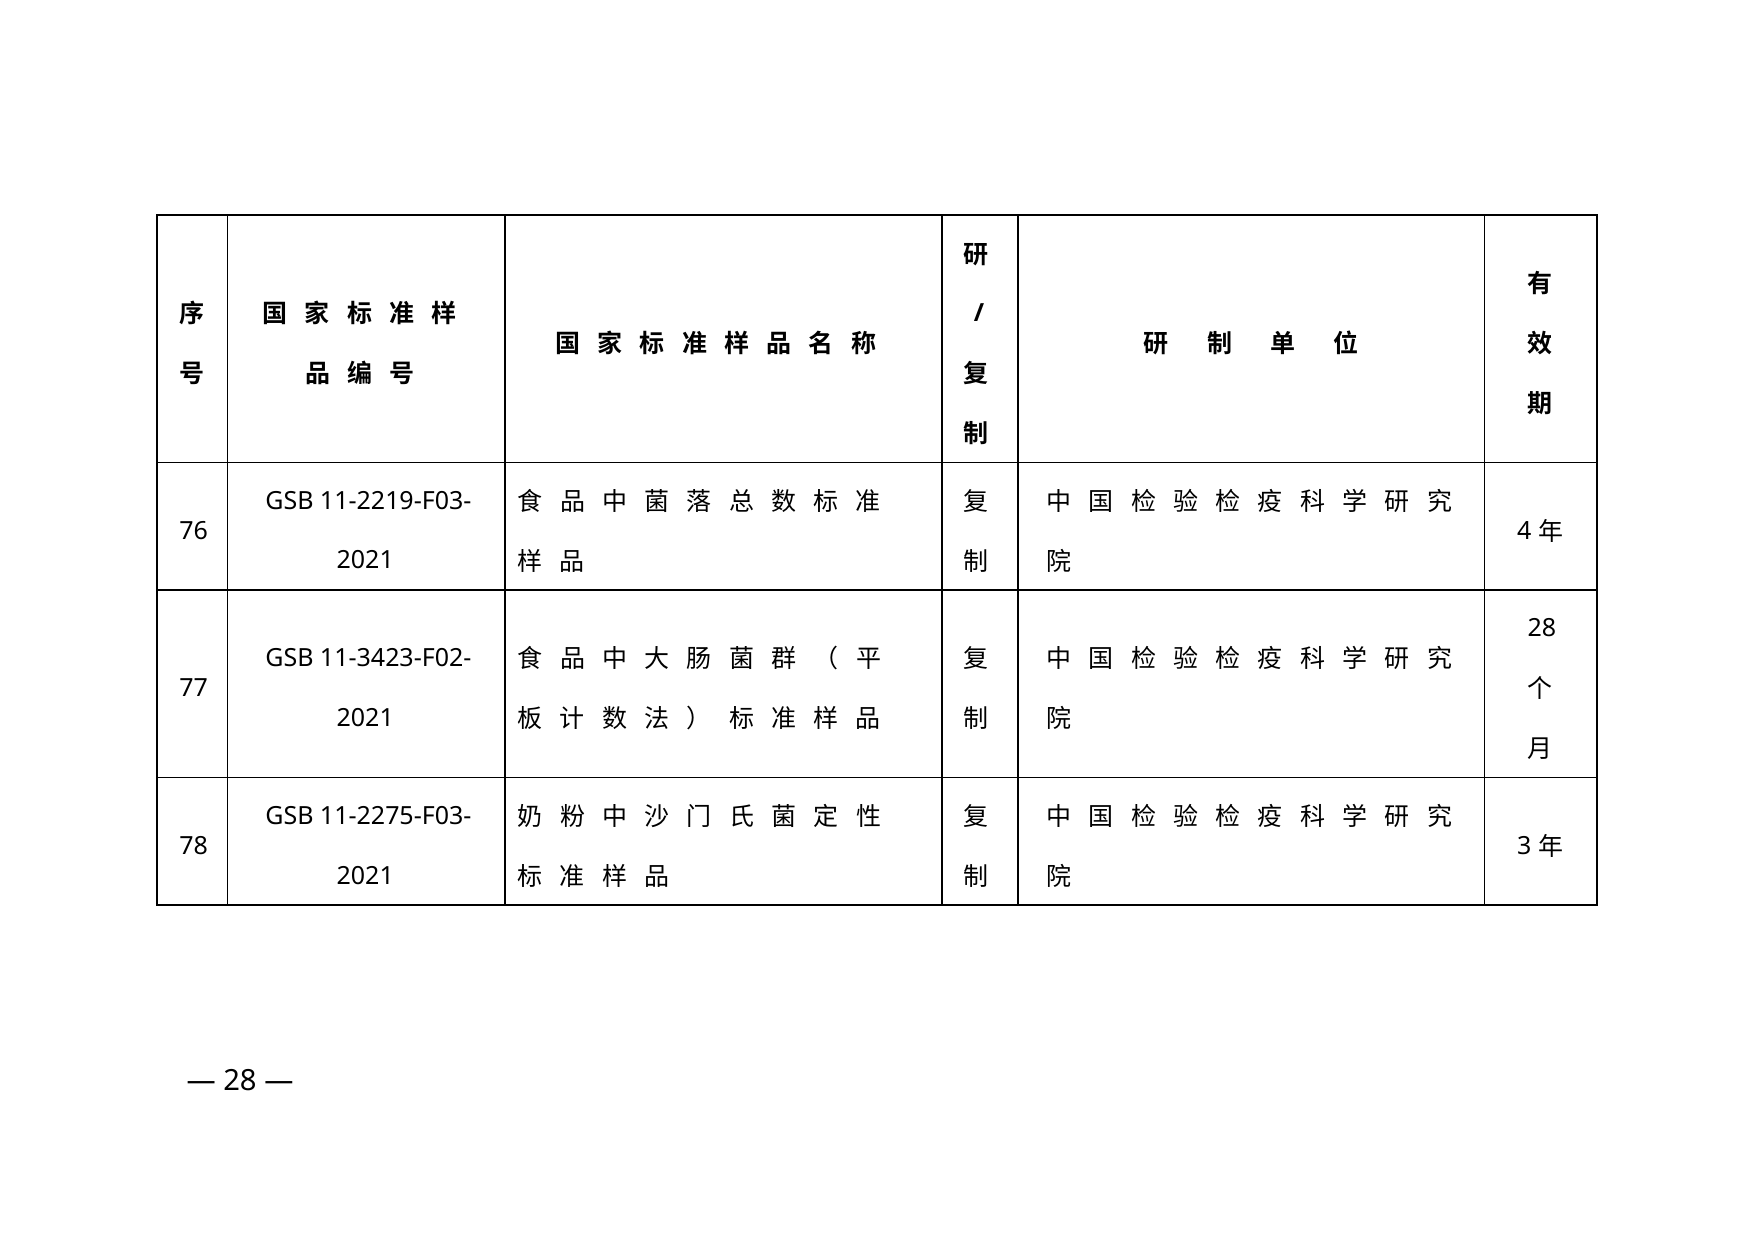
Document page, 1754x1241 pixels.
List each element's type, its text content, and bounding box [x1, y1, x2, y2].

table_cell 28个月 [1485, 591, 1596, 777]
table_header 有效期 [1485, 216, 1596, 461]
table_cell GSB 11-3423-F02-2021 [228, 591, 504, 777]
table_cell 复制 [943, 591, 1017, 777]
table_cell 78 [158, 778, 227, 904]
table_cell 复制 [943, 778, 1017, 904]
table_cell 中国检验检疫科学研究院 [1019, 463, 1484, 589]
table_cell 3年 [1485, 778, 1596, 904]
table_cell 中国检验检疫科学研究院 [1019, 591, 1484, 777]
table_cell GSB 11-2275-F03-2021 [228, 778, 504, 904]
table_cell 食品中菌落总数标准样品 [506, 463, 941, 589]
table_cell 奶粉中沙门氏菌定性标准样品 [506, 778, 941, 904]
table_cell 食品中大肠菌群（平板计数法）标准样品 [506, 591, 941, 777]
table_cell 复制 [943, 463, 1017, 589]
table_cell 77 [158, 591, 227, 777]
table_header 国家标准样品编号 [228, 216, 504, 461]
table_header 国家标准样品名称 [506, 216, 941, 461]
table_cell 76 [158, 463, 227, 589]
table_header 序号 [158, 216, 227, 461]
table_cell 中国检验检疫科学研究院 [1019, 778, 1484, 904]
table_header 研 制 单 位 [1019, 216, 1484, 461]
table_header 研/复制 [943, 216, 1017, 461]
table_cell GSB 11-2219-F03-2021 [228, 463, 504, 589]
table_cell 4年 [1485, 463, 1596, 589]
